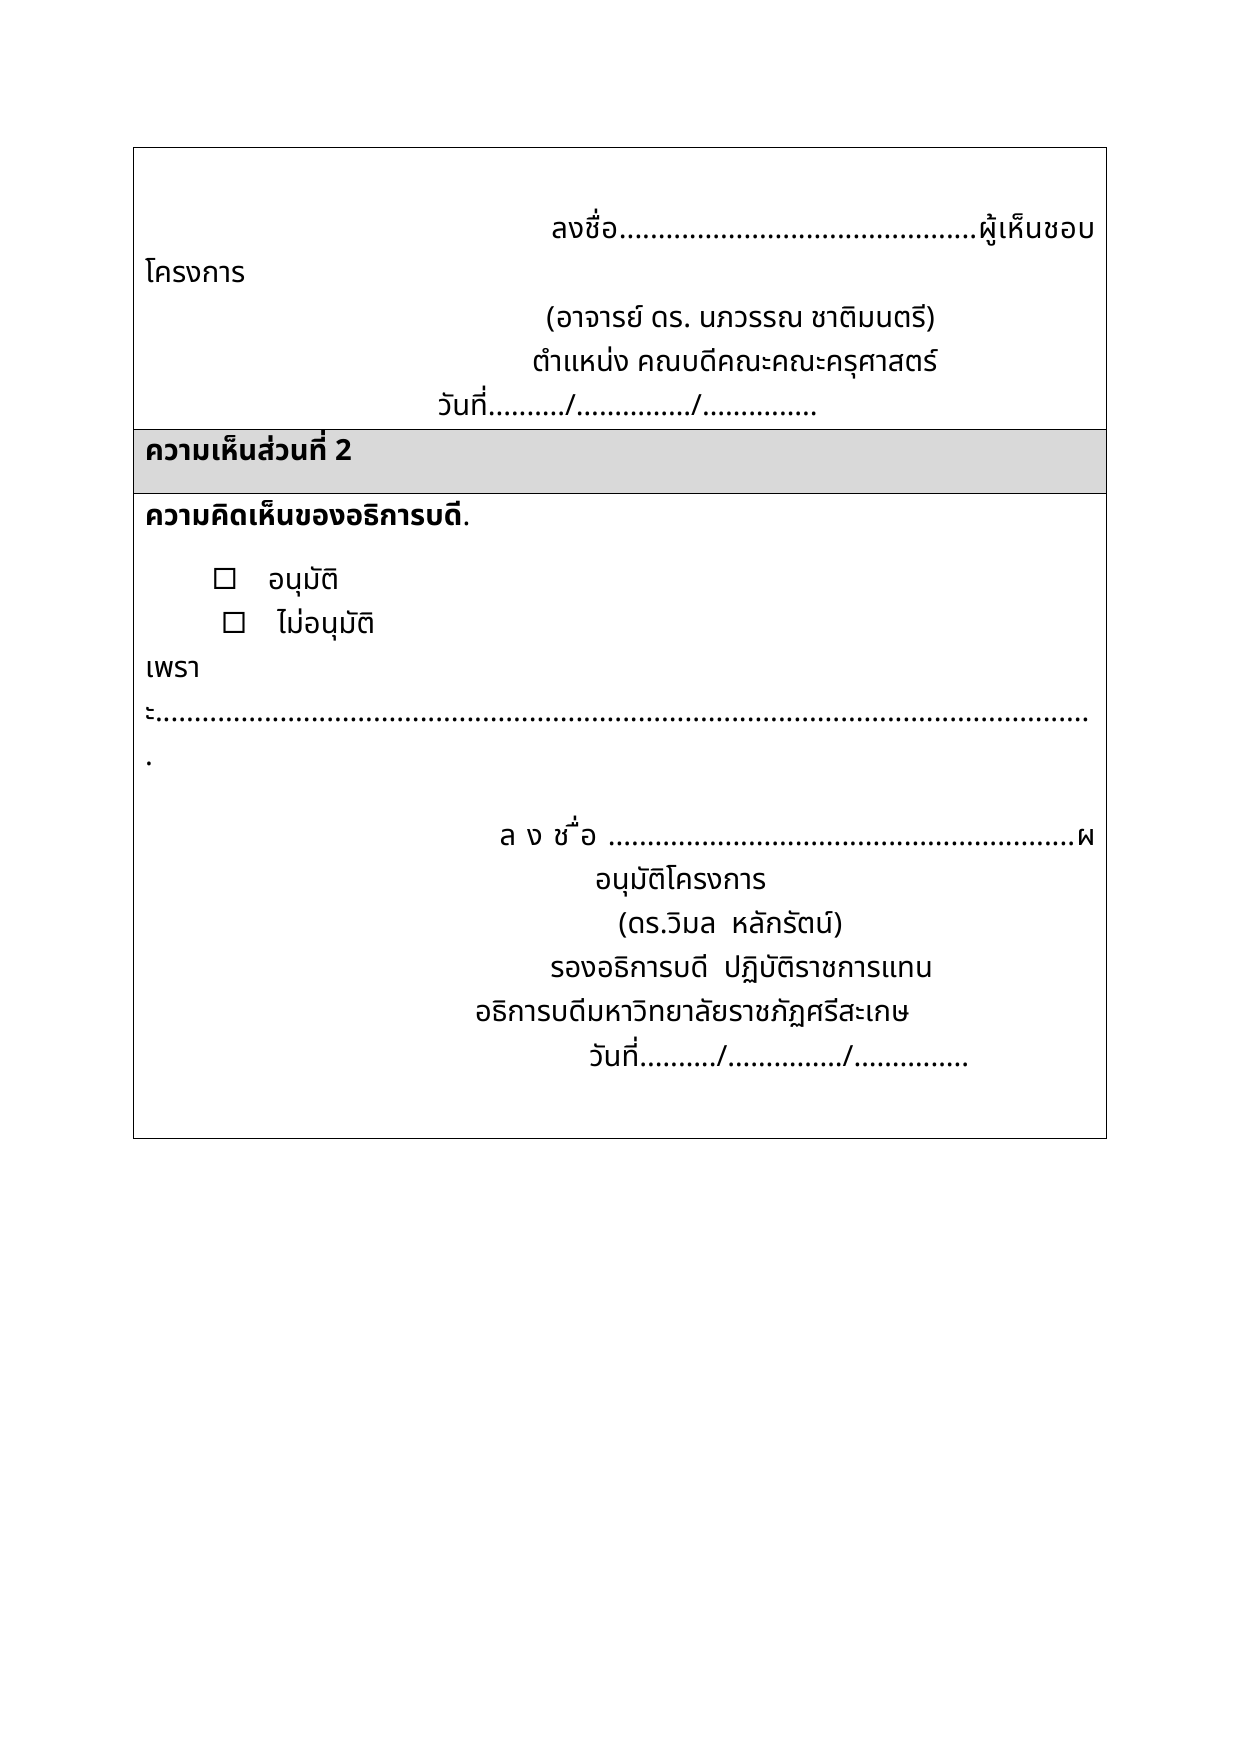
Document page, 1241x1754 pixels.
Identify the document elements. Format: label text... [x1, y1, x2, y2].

table_cell ความคิดเห็นของอธิการบดี. อนุมัติ ไม่อนุมัติ เพราะ......................................................................................................................... ลงชื่อ............................................................ผู้อนุมัติโครงการ (ดร.วิมล หลักรัตน์) รองอธิการบดี ปฏิบัติราชการแทน อธิการบดีมหาวิทยาลัยราชภัฏศรีสะเกษ วันที่..……../……………/…….…….. [134, 494, 1106, 1138]
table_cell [134, 148, 1106, 429]
table_cell ความเห็นส่วนที่ 2 [134, 430, 1106, 493]
